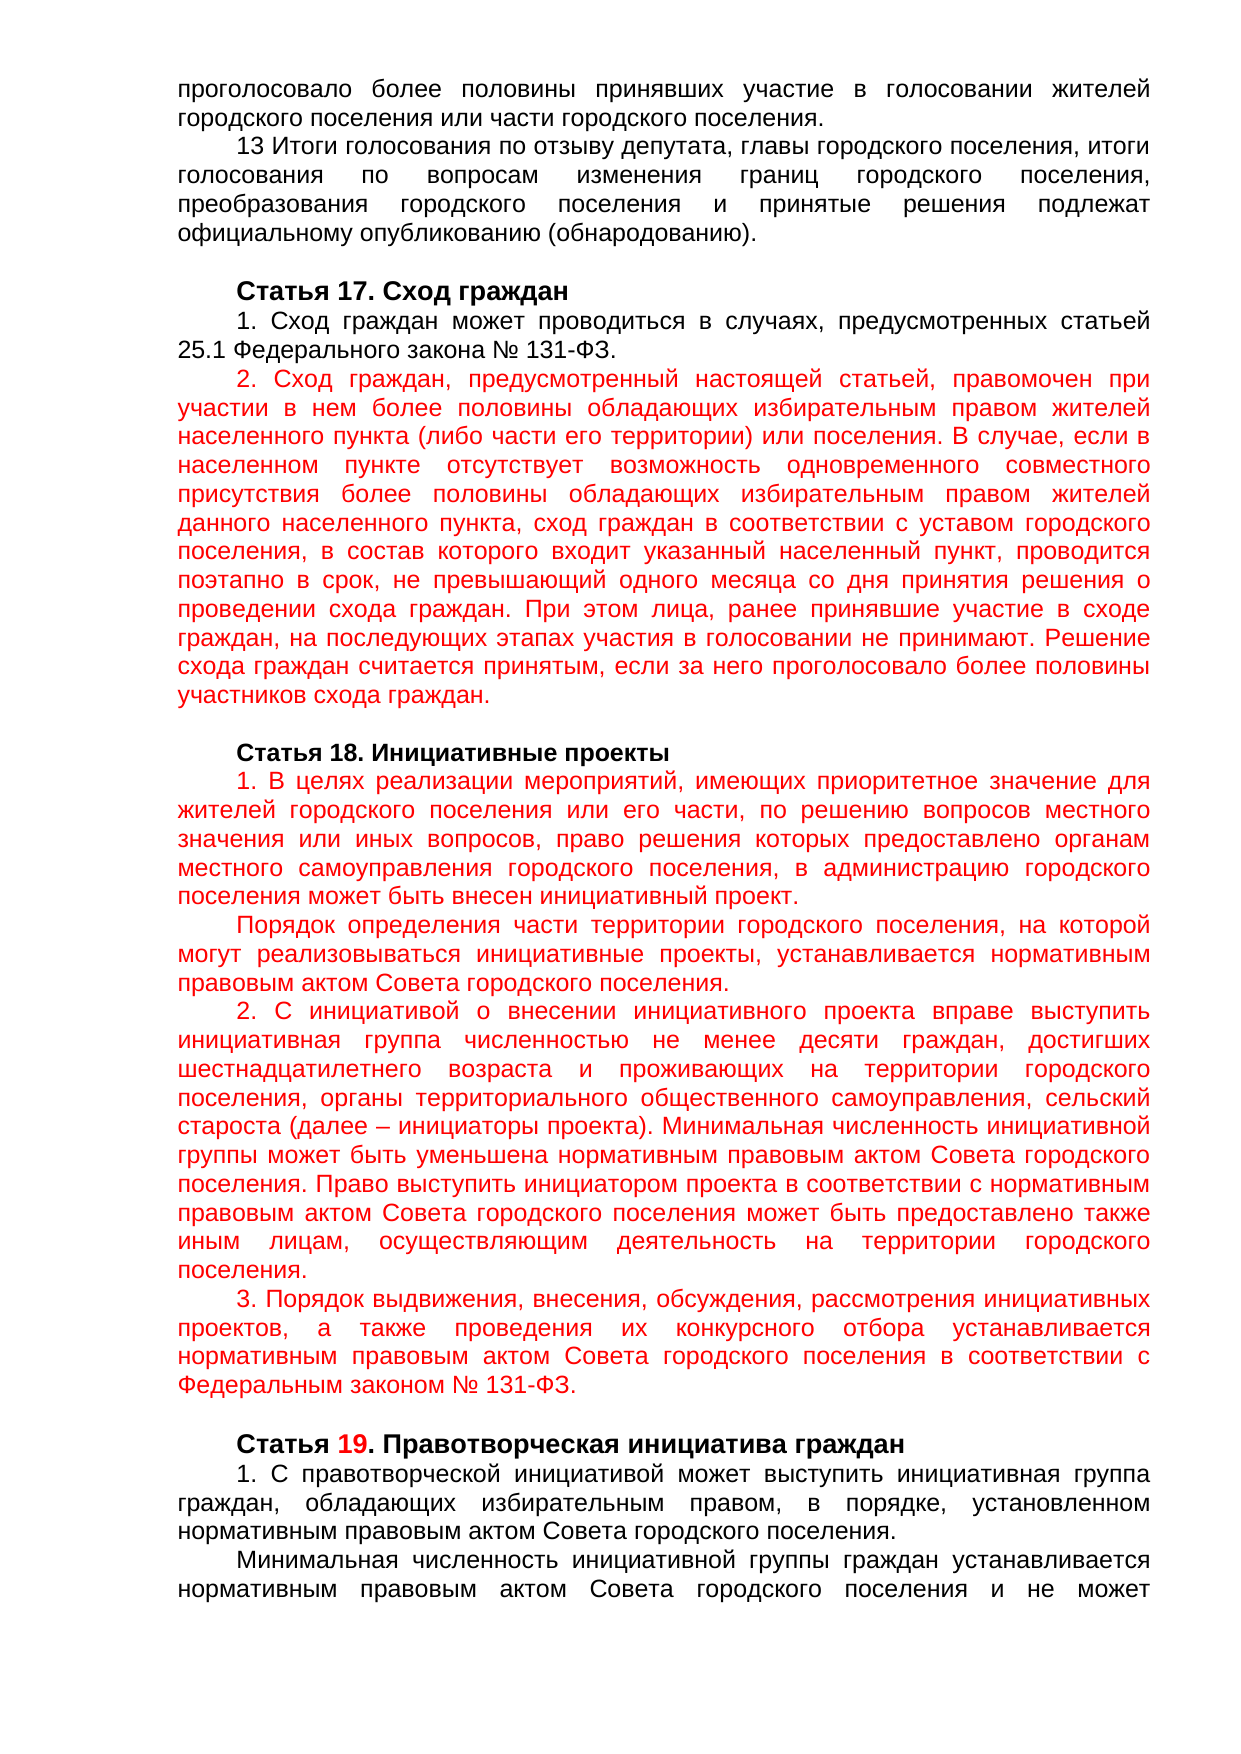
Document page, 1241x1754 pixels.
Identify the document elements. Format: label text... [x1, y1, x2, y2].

text 3. Порядок выдвижения, внесения, обсуждения, рассмотрения инициативных проектов, а также проведения их конкурсного отбора устанавливается нормативным правовым актом Совета городского поселения в соответствии с Федеральным законом № 131-ФЗ. [177, 1284, 1152, 1399]
text 13 Итоги голосования по отзыву депутата, главы городского поселения, итоги голосования по вопросам изменения границ городского поселения, преобразования городского поселения и принятые решения подлежат официальному опубликованию (обнародованию). [177, 131, 1152, 246]
text 1. В целях реализации мероприятий, имеющих приоритетное значение для жителей городского поселения или его части, по решению вопросов местного значения или иных вопросов, право решения которых предоставлено органам местного самоуправления городского поселения, в администрацию городского поселения может быть внесен инициативный проект. [177, 766, 1152, 910]
text Статья 18. Инициативные проекты [177, 738, 1152, 766]
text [177, 74, 1152, 131]
text 2. Сход граждан, предусмотренный настоящей статьей, правомочен при участии в нем более половины обладающих избирательным правом жителей населенного пункта (либо части его территории) или поселения. В случае, если в населенном пункте отсутствует возможность одновременного совместного присутствия более половины обладающих избирательным правом жителей данного населенного пункта, сход граждан в соответствии с уставом городского поселения, в состав которого входит указанный населенный пункт, проводится поэтапно в срок, не превышающий одного месяца со дня принятия решения о проведении схода граждан. При этом лица, ранее принявшие участие в сходе граждан, на последующих этапах участия в голосовании не принимают. Решение схода граждан считается принятым, если за него проголосовало более половины участников схода граждан. [177, 364, 1152, 709]
text 1. Сход граждан может проводиться в случаях, предусмотренных статьей 25.1 Федерального закона № 131-ФЗ. [177, 306, 1152, 364]
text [177, 1545, 1152, 1603]
text Статья 19. Правотворческая инициатива граждан [177, 1428, 1152, 1459]
text 2. С инициативой о внесении инициативного проекта вправе выступить инициативная группа численностью не менее десяти граждан, достигших шестнадцатилетнего возраста и проживающих на территории городского поселения, органы территориального общественного самоуправления, сельский староста (далее – инициаторы проекта). Минимальная численность инициативной группы может быть уменьшена нормативным правовым актом Совета городского поселения. Право выступить инициатором проекта в соответствии с нормативным правовым актом Совета городского поселения может быть предоставлено также иным лицам, осуществляющим деятельность на территории городского поселения. [177, 996, 1152, 1284]
text Статья 17. Сход граждан [177, 275, 1152, 306]
text 1. С правотворческой инициативой может выступить инициативная группа граждан, обладающих избирательным правом, в порядке, установленном нормативным правовым актом Совета городского поселения. [177, 1459, 1152, 1545]
text Порядок определения части территории городского поселения, на которой могут реализовываться инициативные проекты, устанавливается нормативным правовым актом Совета городского поселения. [177, 910, 1152, 996]
